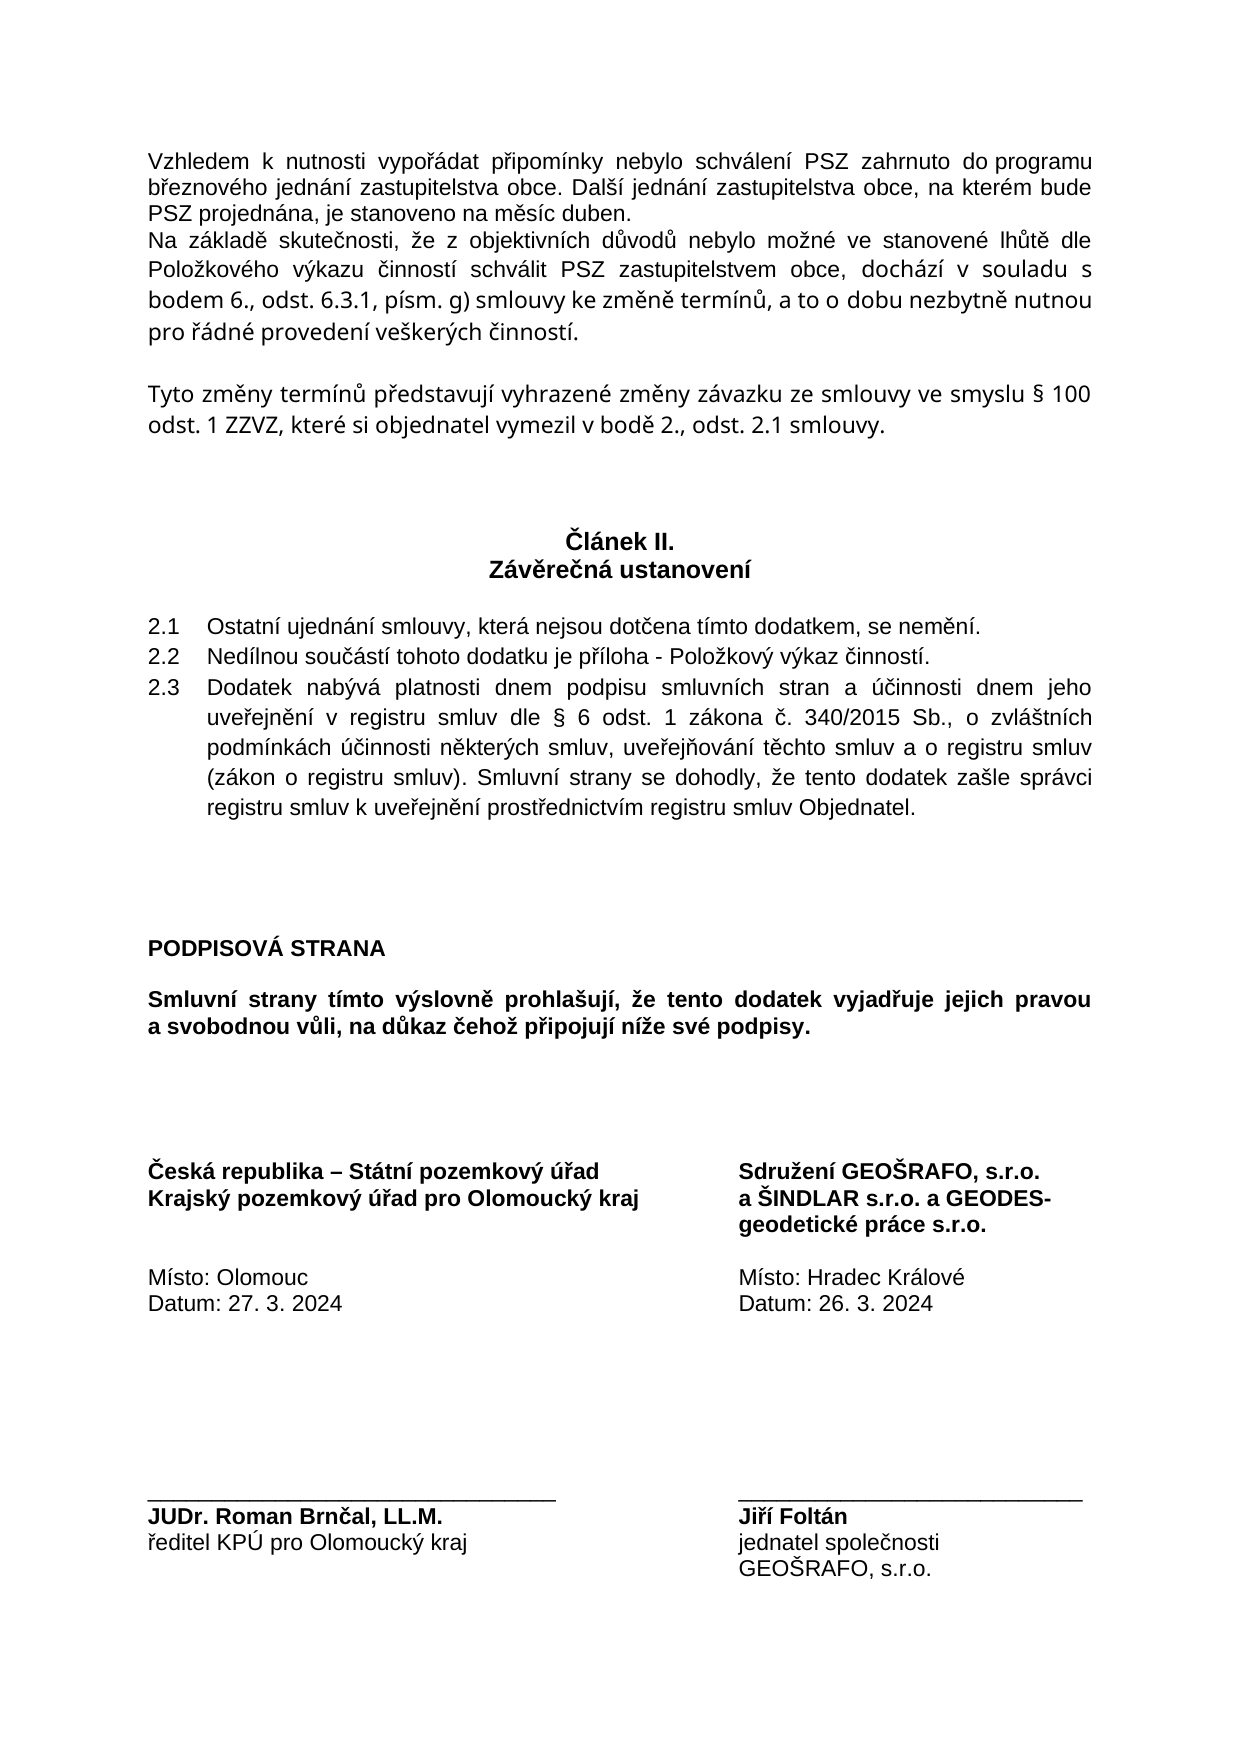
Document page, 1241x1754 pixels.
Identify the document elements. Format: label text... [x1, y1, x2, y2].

text Smluvní strany tímto výslovně prohlašují, že tento dodatek vyjadřuje jejich pravou a svobodnou vůli, na důkaz čehož připojují níže své podpisy. [148, 986, 1093, 1039]
text Místo: Olomouc Místo: Hradec Králové [148, 1264, 1093, 1290]
text geodetické práce s.r.o. [148, 1211, 1093, 1237]
text GEOŠRAFO, s.r.o. [148, 1555, 1093, 1582]
text PODPISOVÁ STRANA [148, 935, 1093, 961]
list Vzhledem k nutnosti vypořádat připomínky nebylo schválení PSZ zahrnuto do programu březnového jednání zastupitelstva obce. Další jednání zastupitelstva obce, na kterém bude PSZ projednána, je stanoveno na měsíc duben. [148, 148, 1093, 227]
text ________________________________ ___________________________ [148, 1476, 1093, 1503]
text Závěrečná ustanovení [148, 556, 1093, 584]
list Dodatek nabývá platnosti dnem podpisu smluvních stran a účinnosti dnem jeho uveřejnění v registru smluv dle § 6 odst. 1 zákona č. 340/2015 Sb., o zvláštních podmínkách účinnosti některých smluv, uveřejňování těchto smluv a o registru smluv (zákon o registru smluv). Smluvní strany se dohodly, že tento dodatek zašle správci registru smluv k uveřejnění prostřednictvím registru smluv Objednatel. [148, 673, 1093, 821]
text Článek II. [148, 527, 1093, 556]
text Na základě skutečnosti, že z objektivních důvodů nebylo možné ve stanovené lhůtě dle Položkového výkazu činností schválit PSZ zastupitelstvem obce, dochází v souladu s bodem 6., odst. 6.3.1, písm. g) smlouvy ke změně termínů, a to o dobu nezbytně nutnou pro řádné provedení veškerých činností. [148, 227, 1093, 347]
text Datum: 27. 3. 2024 Datum: 26. 3. 2024 [148, 1290, 1093, 1316]
text Česká republika – Státní pozemkový úřad Sdružení GEOŠRAFO, s.r.o. [148, 1158, 1093, 1185]
text Tyto změny termínů představují vyhrazené změny závazku ze smlouvy ve smyslu § 100 odst. 1 ZZVZ, které si objednatel vymezil v bodě 2., odst. 2.1 smlouvy. [148, 378, 1093, 441]
text Krajský pozemkový úřad pro Olomoucký kraj a ŠINDLAR s.r.o. a GEODES- [148, 1185, 1093, 1211]
list Ostatní ujednání smlouvy, která nejsou dotčena tímto dodatkem, se nemění. [148, 613, 1093, 639]
text ředitel KPÚ pro Olomoucký kraj jednatel společnosti [148, 1529, 1093, 1555]
text JUDr. Roman Brnčal, LL.M. Jiří Foltán [148, 1503, 1093, 1529]
list Nedílnou součástí tohoto dodatku je příloha - Položkový výkaz činností. [148, 643, 1093, 669]
